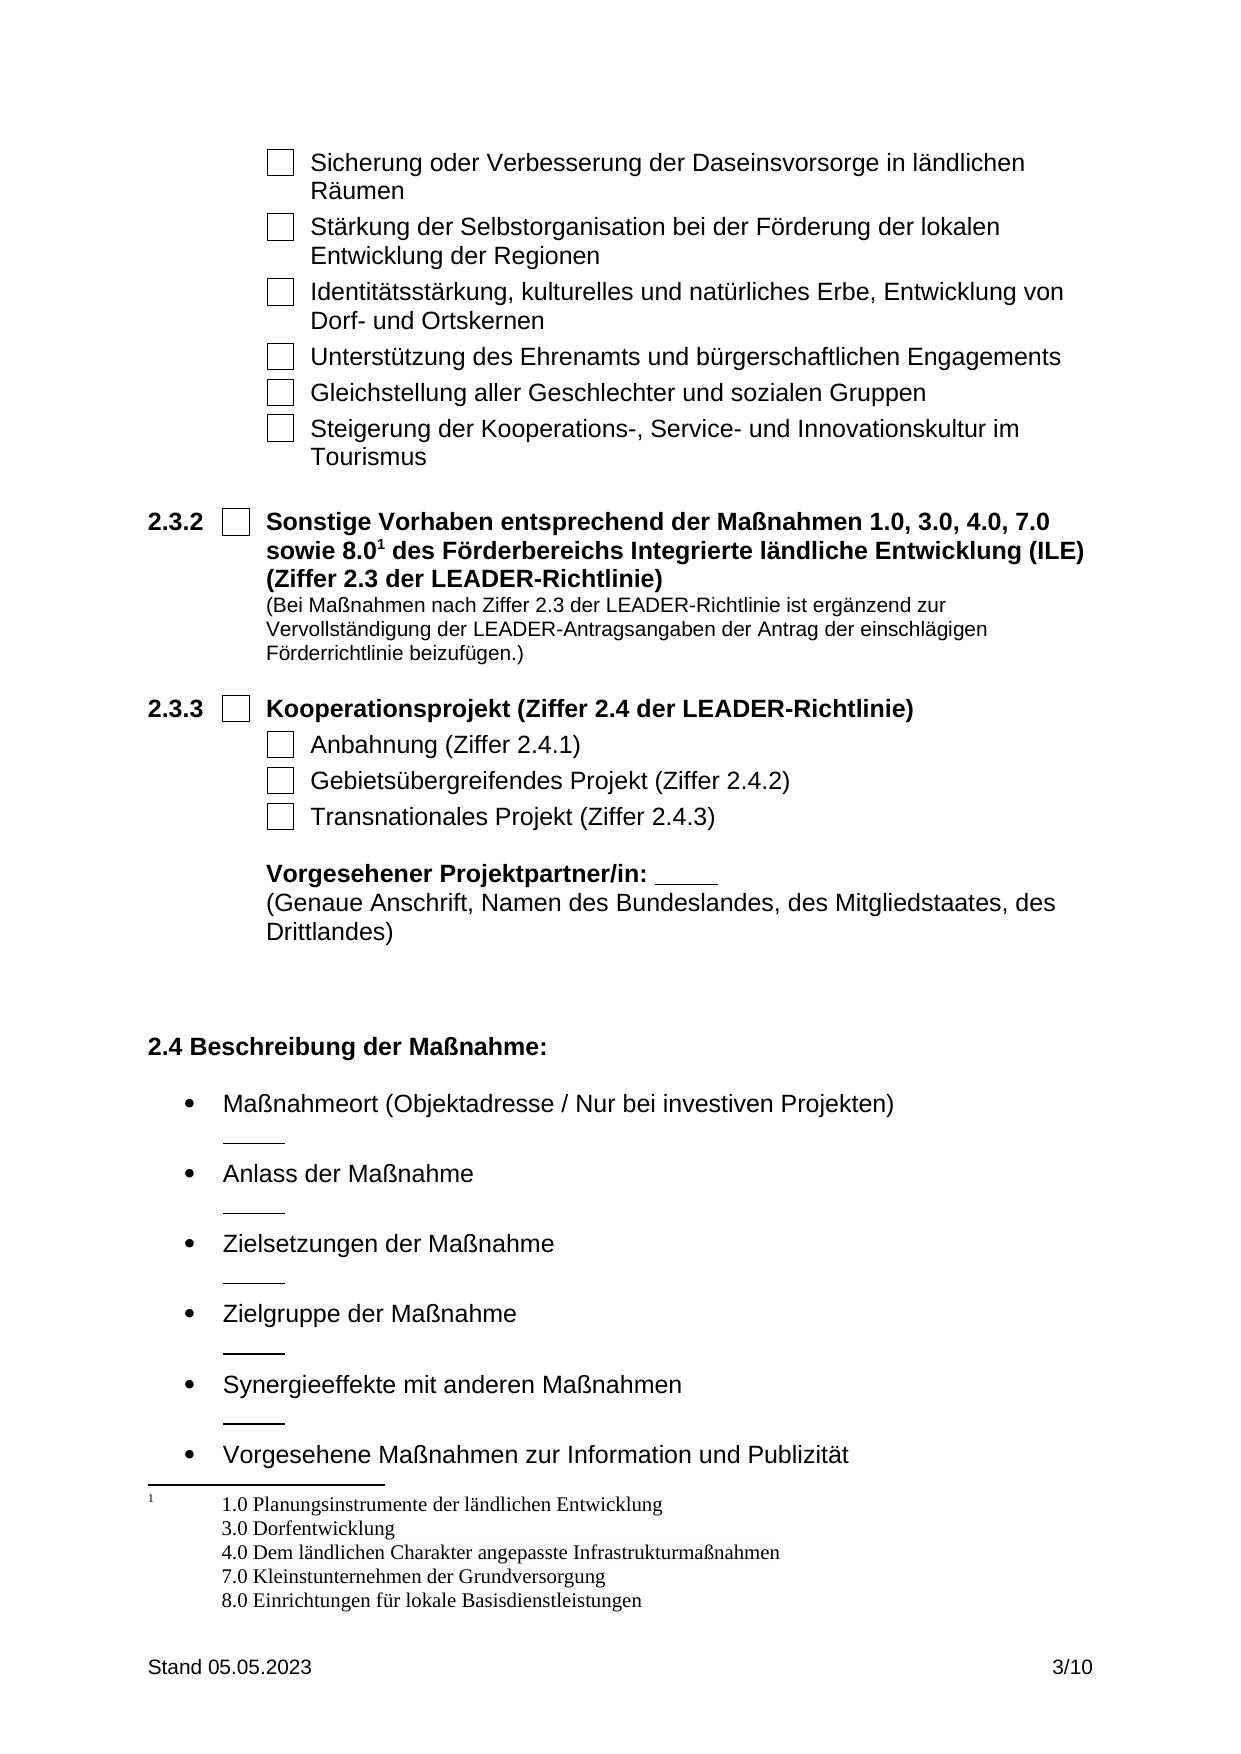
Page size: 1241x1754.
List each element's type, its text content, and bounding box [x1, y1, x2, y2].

text Vorgesehener Projektpartner/in: [266, 859, 1093, 888]
text Sicherung oder Verbesserung der Daseinsvorsorge in ländlichen Räumen [266, 148, 1093, 205]
text Transnationales Projekt (Ziffer 2.4.3) [266, 802, 1093, 830]
list Maßnahmeort (Objektadresse / Nur bei investiven Projekten) [185, 1089, 1093, 1118]
text Unterstützung des Ehrenamts und bürgerschaftlichen Engagements [266, 342, 1093, 370]
list Anlass der Maßnahme [185, 1159, 1093, 1188]
list Zielgruppe der Maßnahme [185, 1299, 1093, 1328]
text Gleichstellung aller Geschlechter und sozialen Gruppen [266, 378, 1093, 406]
text (Genaue Anschrift, Namen des Bundeslandes, des Mitgliedstaates, des Drittlandes) [266, 888, 1093, 945]
text (Bei Maßnahmen nach Ziffer 2.3 der LEADER-Richtlinie ist ergänzend zur Vervollständigung der LEADER-Antragsangaben der Antrag der einschlägigen Förderrichtlinie beizufügen.) [148, 593, 1093, 665]
text Steigerung der Kooperations-, Service- und Innovationskultur im Tourismus [266, 413, 1093, 471]
text Stärkung der Selbstorganisation bei der Förderung der lokalen Entwicklung der Regionen [266, 212, 1093, 270]
list Synergieeffekte mit anderen Maßnahmen [185, 1369, 1093, 1398]
text Identitätsstärkung, kulturelles und natürliches Erbe, Entwicklung von Dorf- und Ortskernen [266, 277, 1093, 334]
list Vorgesehene Maßnahmen zur Information und Publizität [185, 1440, 1093, 1468]
text Anbahnung (Ziffer 2.4.1) [266, 730, 1093, 758]
text 2.3.2 Sonstige Vorhaben entsprechend der Maßnahmen 1.0, 3.0, 4.0, 7.0 sowie 8.0 des Förderbereichs Integrierte ländliche Entwicklung (ILE) (Ziffer 2.3 der LEADER-Richtlinie) [148, 507, 1093, 593]
list Zielsetzungen der Maßnahme [185, 1229, 1093, 1258]
text 2.3.3 Kooperationsprojekt (Ziffer 2.4 der LEADER-Richtlinie) [148, 694, 1093, 723]
text Gebietsübergreifendes Projekt (Ziffer 2.4.2) [266, 766, 1093, 794]
text 2.4 Beschreibung der Maßnahme: [148, 1032, 1093, 1060]
